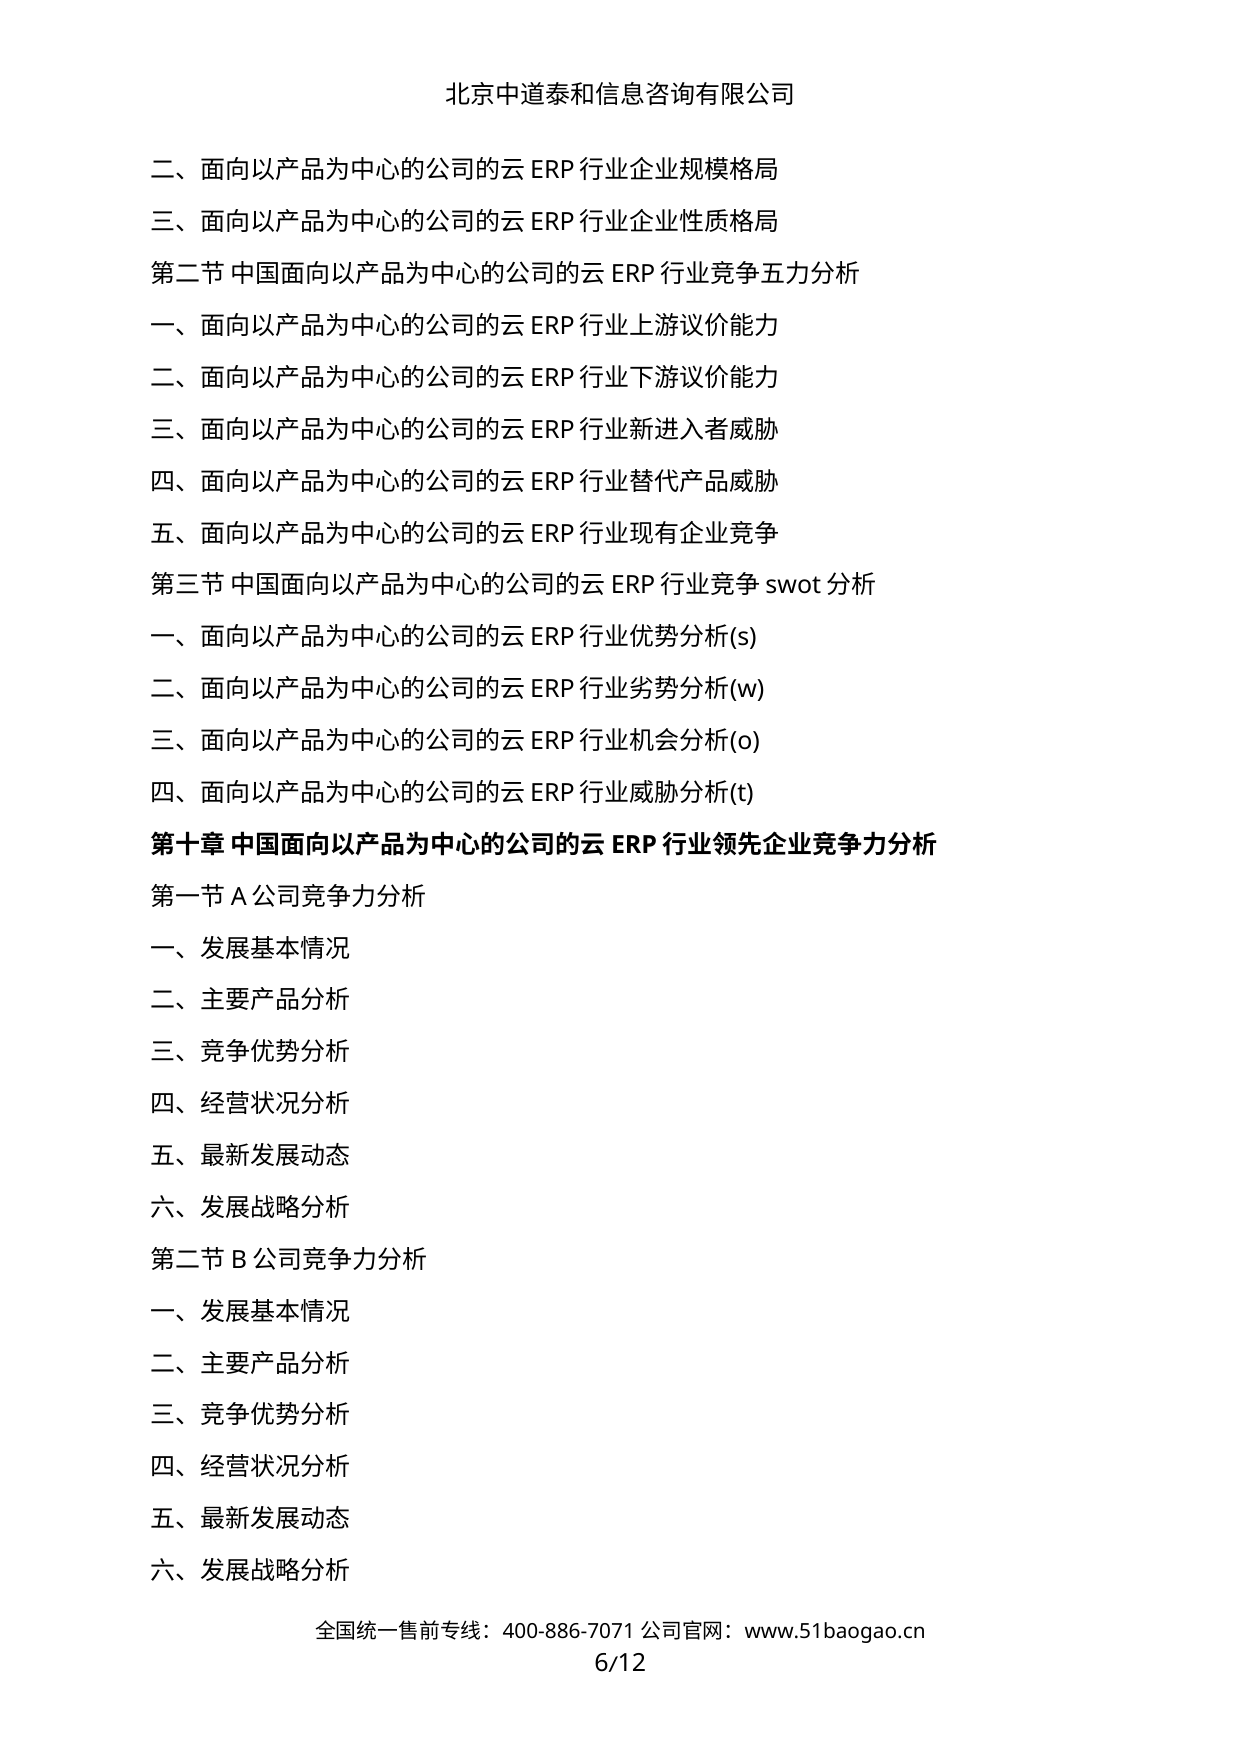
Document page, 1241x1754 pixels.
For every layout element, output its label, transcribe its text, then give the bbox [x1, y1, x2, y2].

text 六、发展战略分析 [150, 1187, 1090, 1224]
text 六、发展战略分析 [150, 1551, 1090, 1587]
text 三、竞争优势分析 [150, 1395, 1090, 1431]
text 五、最新发展动态 [150, 1136, 1090, 1172]
text 二、面向以产品为中心的公司的云ERP行业劣势分析(w) [150, 669, 1090, 705]
text 三、面向以产品为中心的公司的云ERP行业企业性质格局 [150, 202, 1090, 238]
text 四、面向以产品为中心的公司的云ERP行业替代产品威胁 [150, 461, 1090, 497]
text 三、面向以产品为中心的公司的云ERP行业新进入者威胁 [150, 409, 1090, 446]
text 二、主要产品分析 [150, 1343, 1090, 1379]
text 第二节 中国面向以产品为中心的公司的云ERP行业竞争五力分析 [150, 254, 1090, 290]
text 第一节 A公司竞争力分析 [150, 876, 1090, 912]
text 第十章 中国面向以产品为中心的公司的云ERP行业领先企业竞争力分析 [150, 824, 1090, 861]
text 二、主要产品分析 [150, 980, 1090, 1016]
text 一、面向以产品为中心的公司的云ERP行业优势分析(s) [150, 617, 1090, 653]
text 三、竞争优势分析 [150, 1032, 1090, 1068]
text 二、面向以产品为中心的公司的云ERP行业企业规模格局 [150, 150, 1090, 186]
text 第三节 中国面向以产品为中心的公司的云ERP行业竞争swot分析 [150, 565, 1090, 601]
text 五、面向以产品为中心的公司的云ERP行业现有企业竞争 [150, 513, 1090, 549]
text 四、经营状况分析 [150, 1447, 1090, 1483]
text 一、面向以产品为中心的公司的云ERP行业上游议价能力 [150, 306, 1090, 342]
text 二、面向以产品为中心的公司的云ERP行业下游议价能力 [150, 357, 1090, 394]
text 四、面向以产品为中心的公司的云ERP行业威胁分析(t) [150, 772, 1090, 809]
text 三、面向以产品为中心的公司的云ERP行业机会分析(o) [150, 721, 1090, 757]
text 一、发展基本情况 [150, 928, 1090, 964]
text 第二节 B公司竞争力分析 [150, 1239, 1090, 1276]
text 一、发展基本情况 [150, 1291, 1090, 1327]
text 五、最新发展动态 [150, 1499, 1090, 1535]
text 四、经营状况分析 [150, 1084, 1090, 1120]
